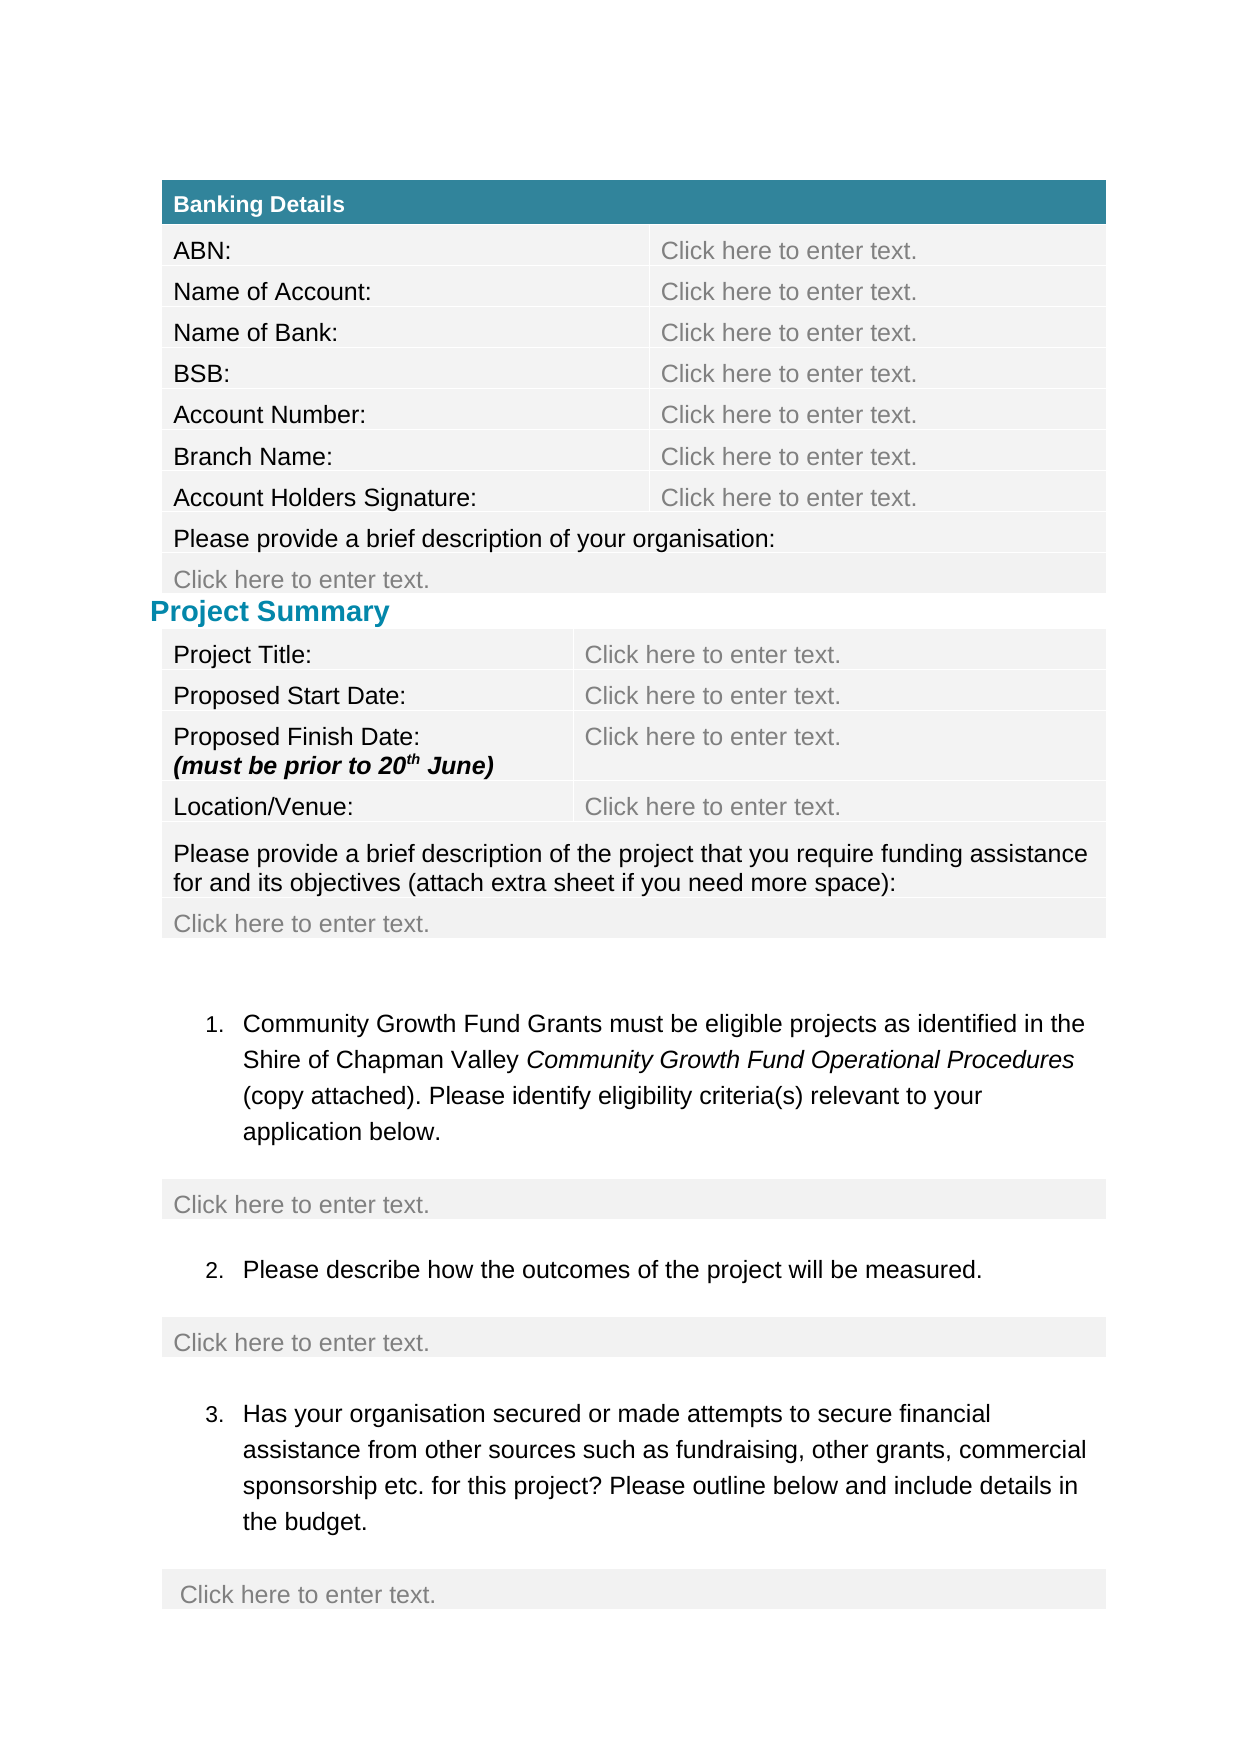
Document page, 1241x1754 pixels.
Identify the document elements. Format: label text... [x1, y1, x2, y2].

table_cell Click here to enter text. [650, 430, 1106, 470]
text Project Summary [150, 594, 1090, 628]
table_cell Location/Venue: [162, 781, 573, 821]
table_header Click here to enter text. [162, 1569, 1106, 1609]
table_header Click here to enter text. [162, 1179, 1106, 1219]
table_cell Click here to enter text. [650, 389, 1106, 429]
table_cell Name of Bank: [162, 307, 649, 347]
list Please describe how the outcomes of the project will be measured. [205, 1255, 1090, 1283]
table_header Project Title: [162, 629, 573, 669]
table_cell Account Holders Signature: [162, 471, 649, 511]
table_cell Click here to enter text. [574, 711, 1106, 780]
table_header Click here to enter text. [574, 629, 1106, 669]
table_cell Click here to enter text. [650, 471, 1106, 511]
table_cell Proposed Start Date: [162, 670, 573, 710]
table_cell Click here to enter text. [650, 266, 1106, 306]
table_cell Account Number: [162, 389, 649, 429]
table_cell Click here to enter text. [650, 348, 1106, 388]
table_cell Please provide a brief description of the project that you require funding assistance for and its objectives (attach extra sheet if you need more space): [162, 822, 1106, 897]
table_cell Branch Name: [162, 430, 649, 470]
table_cell ABN: [162, 225, 649, 265]
table_cell Click here to enter text. [574, 781, 1106, 821]
table_cell Click here to enter text. [650, 225, 1106, 265]
table_cell Proposed Finish Date: (must be prior to 20th June) [162, 711, 573, 780]
table_header Banking Details [162, 180, 1106, 224]
table_cell Name of Account: [162, 266, 649, 306]
table_cell Click here to enter text. [650, 307, 1106, 347]
table_header Click here to enter text. [162, 1317, 1106, 1357]
list Community Growth Fund Grants must be eligible projects as identified in the Shire of Chapman Valley Community Growth Fund Operational Procedures (copy attached). Please identify eligibility criteria(s) relevant to your application below. [205, 1009, 1090, 1146]
table_cell BSB: [162, 348, 649, 388]
table_cell Click here to enter text. [574, 670, 1106, 710]
table_cell Please provide a brief description of your organisation: [162, 512, 1106, 552]
table_cell Click here to enter text. [162, 553, 1106, 593]
list Has your organisation secured or made attempts to secure financial assistance from other sources such as fundraising, other grants, commercial sponsorship etc. for this project? Please outline below and include details in the budget. [205, 1399, 1090, 1536]
table_cell Click here to enter text. [162, 898, 1106, 938]
